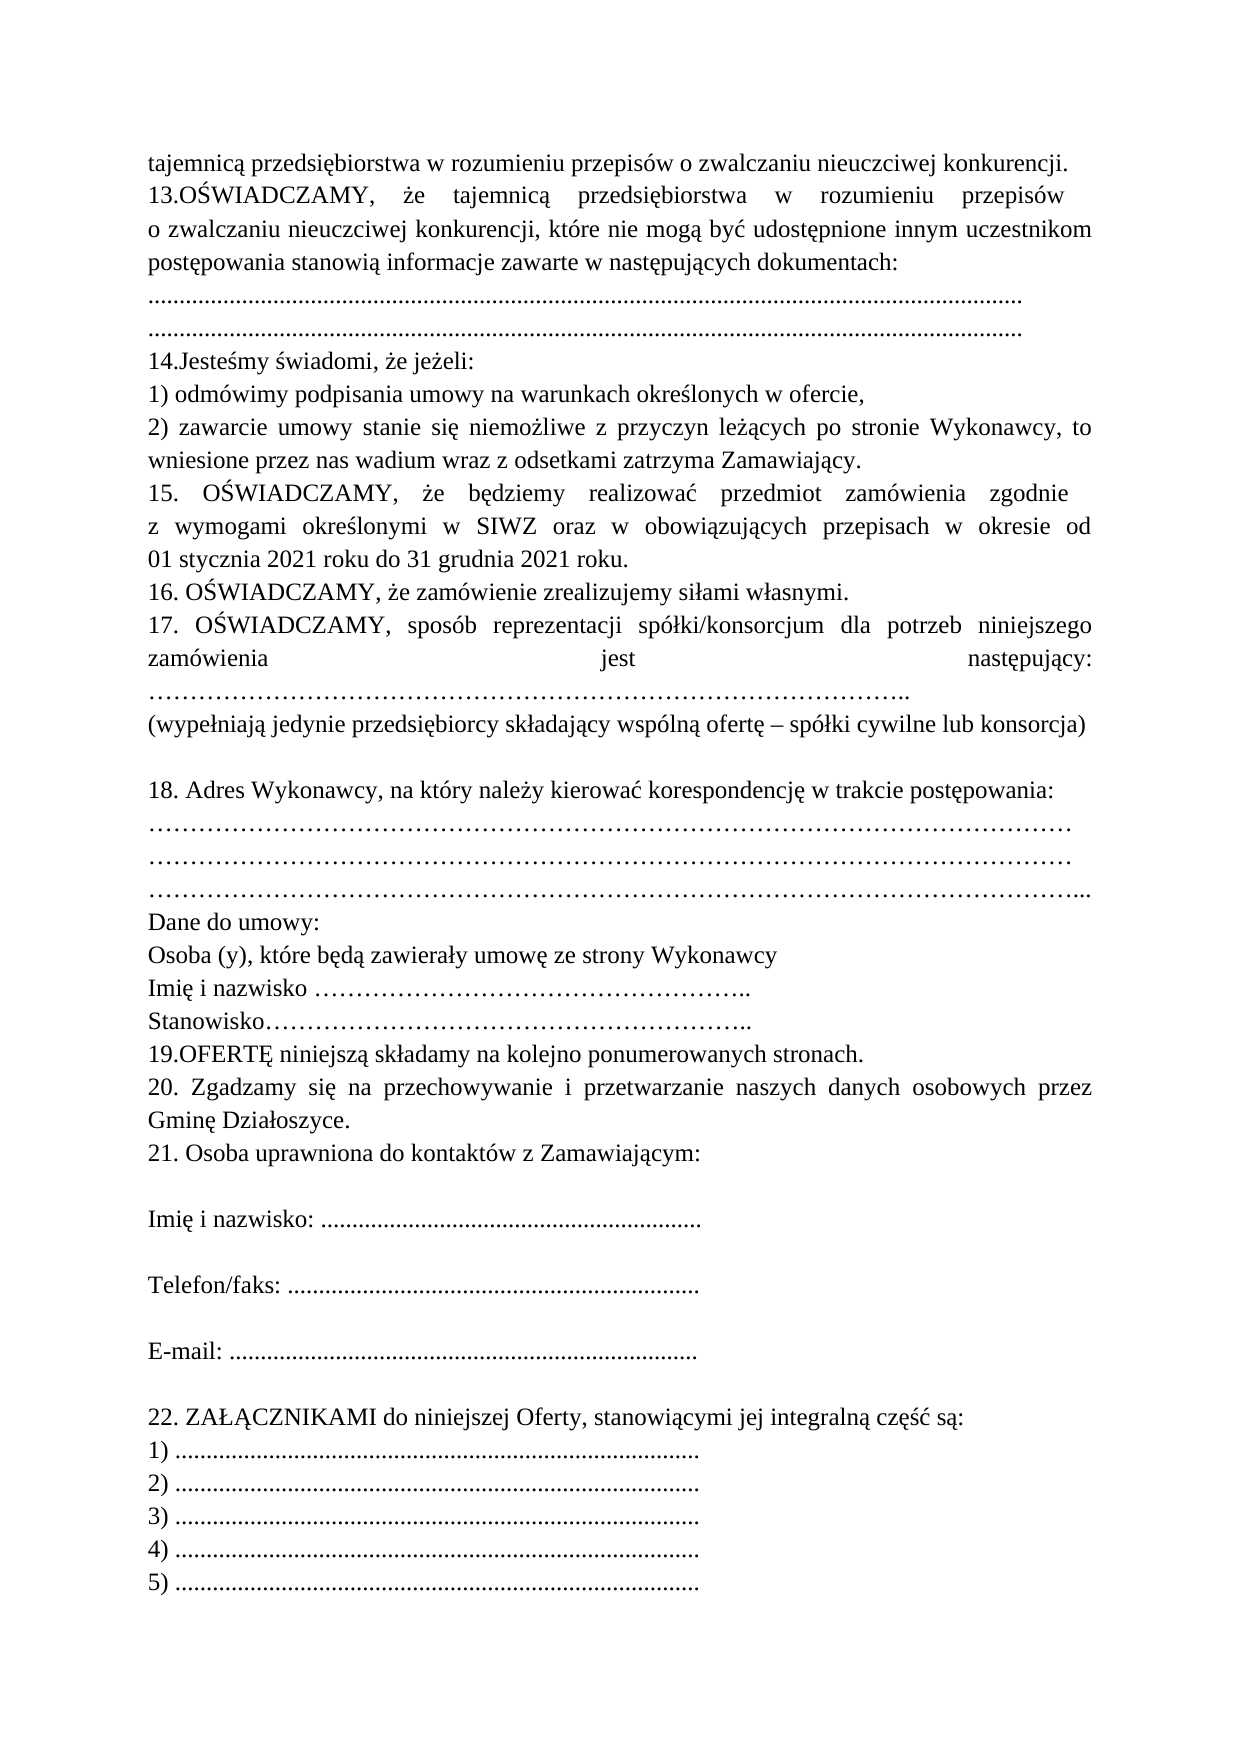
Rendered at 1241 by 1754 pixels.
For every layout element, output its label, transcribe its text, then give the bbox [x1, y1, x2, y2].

text 20. Zgadzamy się na przechowywanie i przetwarzanie naszych danych osobowych przez Gminę Działoszyce. [148, 1072, 1093, 1134]
text 21. Osoba uprawniona do kontaktów z Zamawiającym: [148, 1138, 1093, 1167]
text 4) .................................................................................... [148, 1534, 1093, 1563]
text Stanowisko………………………………………………….. [148, 1006, 1093, 1035]
text 19.OFERTĘ niniejszą składamy na kolejno ponumerowanych stronach. [148, 1039, 1093, 1068]
text ............................................................................................................................................ [148, 280, 1093, 308]
text ………………………………………………………………………………………………… [148, 808, 1093, 837]
text Imię i nazwisko: ............................................................. [148, 1204, 1093, 1233]
text 1) .................................................................................... [148, 1435, 1093, 1464]
text 13.OŚWIADCZAMY, że tajemnicą przedsiębiorstwa w rozumieniu przepisów o zwalczaniu nieuczciwej konkurencji, które nie mogą być udostępnione innym uczestnikom postępowania stanowią informacje zawarte w następujących dokumentach: [148, 181, 1093, 275]
text 2) .................................................................................... [148, 1468, 1093, 1497]
text 2) zawarcie umowy stanie się niemożliwe z przyczyn leżących po stronie Wykonawcy, to wniesione przez nas wadium wraz z odsetkami zatrzyma Zamawiający. [148, 412, 1093, 473]
text E-mail: ........................................................................... [148, 1336, 1093, 1365]
text Dane do umowy: [148, 907, 1093, 936]
text 3) .................................................................................... [148, 1501, 1093, 1530]
text 22. ZAŁĄCZNIKAMI do niniejszej Oferty, stanowiącymi jej integralną część są: [148, 1402, 1093, 1431]
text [148, 148, 1093, 176]
text ………………………………………………………………………………………………… [148, 841, 1093, 870]
text (wypełniają jedynie przedsiębiorcy składający wspólną ofertę – spółki cywilne lub konsorcja) [148, 709, 1093, 738]
text Osoba (y), które będą zawierały umowę ze strony Wykonawcy [148, 940, 1093, 969]
text 15. OŚWIADCZAMY, że będziemy realizować przedmiot zamówienia zgodnie z wymogami określonymi w SIWZ oraz w obowiązujących przepisach w okresie od 01 stycznia 2021 roku do 31 grudnia 2021 roku. [148, 478, 1093, 573]
text 14.Jesteśmy świadomi, że jeżeli: [148, 346, 1093, 374]
text 1) odmówimy podpisania umowy na warunkach określonych w ofercie, [148, 379, 1093, 407]
text 16. OŚWIADCZAMY, że zamówienie zrealizujemy siłami własnymi. [148, 577, 1093, 606]
text 5) .................................................................................... [148, 1567, 1093, 1596]
text 18. Adres Wykonawcy, na który należy kierować korespondencję w trakcie postępowania: [148, 775, 1093, 804]
text 17. OŚWIADCZAMY, sposób reprezentacji spółki/konsorcjum dla potrzeb niniejszego zamówienia jest następujący:……………………………………………………………………………….. [148, 610, 1093, 705]
text Telefon/faks: .................................................................. [148, 1270, 1093, 1299]
text Imię i nazwisko …………………………………………….. [148, 973, 1093, 1002]
text ............................................................................................................................................ [148, 313, 1093, 341]
text …………………………………………………………………………………………………... [148, 874, 1093, 903]
